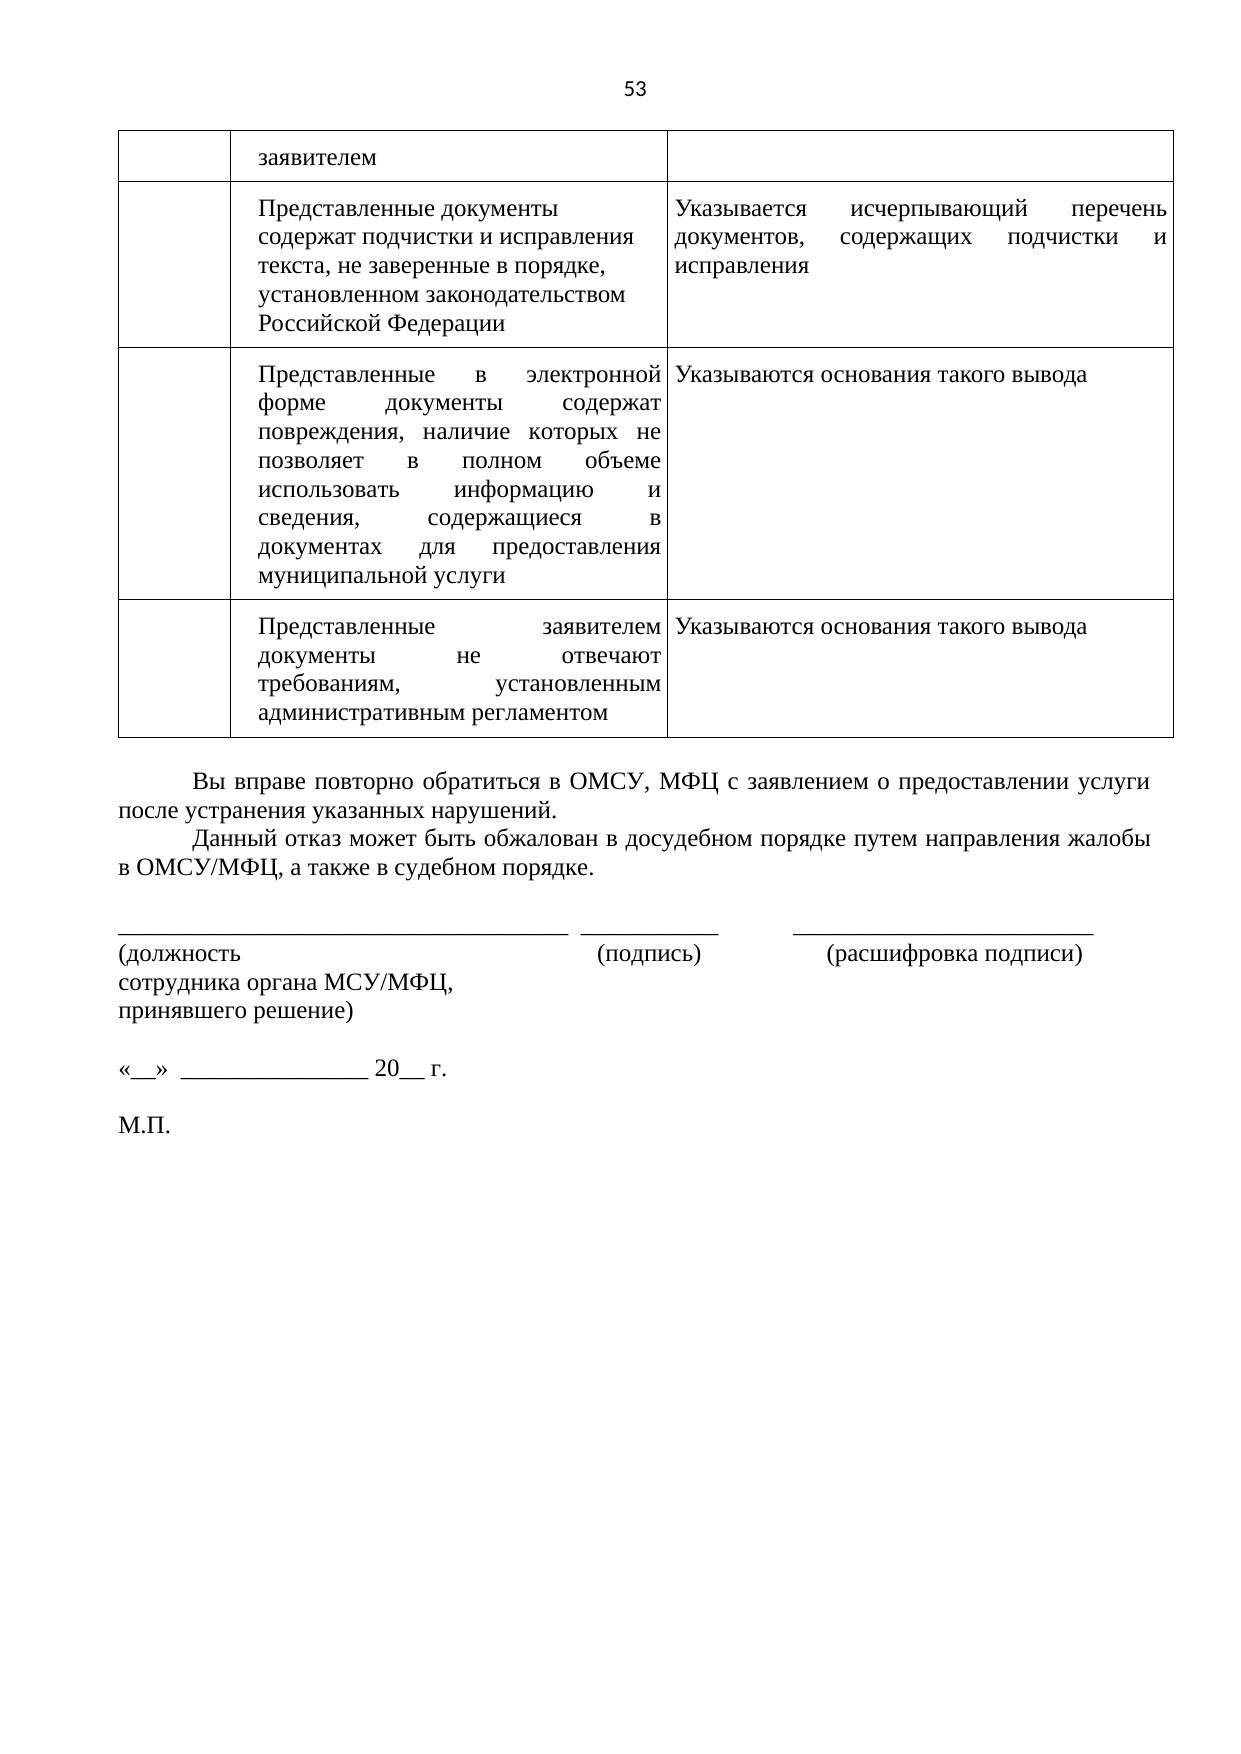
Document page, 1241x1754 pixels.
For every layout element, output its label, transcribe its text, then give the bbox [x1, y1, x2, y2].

text Данный отказ может быть обжалован в досудебном порядке путем направления жалобы в ОМСУ/МФЦ, а также в судебном порядке. [118, 823, 1152, 881]
table_cell Представленные заявителем документы не отвечают требованиям, установленным административным регламентом [231, 600, 667, 737]
text сотрудника органа МСУ/МФЦ, [118, 967, 1152, 996]
table_cell Представленные в электронной форме документы содержат повреждения, наличие которых не позволяет в полном объеме использовать информацию и сведения, содержащиеся в документах для предоставления муниципальной услуги [231, 348, 667, 599]
text Вы вправе повторно обратиться в ОМСУ, МФЦ с заявлением о предоставлении услуги после устранения указанных нарушений. [118, 766, 1152, 823]
text «__» _______________ 20__ г. [118, 1053, 1152, 1082]
text (должность (подпись) (расшифровка подписи) [118, 938, 1152, 967]
table_cell Указываются основания такого вывода [668, 348, 1173, 599]
text ____________________________________ ___________ ________________________ [118, 909, 1152, 938]
table_cell [119, 600, 230, 737]
text принявшего решение) [118, 996, 1152, 1024]
text М.П. [118, 1111, 1152, 1139]
table_cell [119, 348, 230, 599]
table_cell Представленные документы содержат подчистки и исправления текста, не заверенные в порядке, установленном законодательством Российской Федерации [231, 182, 667, 347]
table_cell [231, 131, 667, 181]
table_cell Указываются основания такого вывода [668, 600, 1173, 737]
table_cell [119, 182, 230, 347]
table_cell Указывается исчерпывающий перечень документов, содержащих подчистки и исправления [668, 182, 1173, 347]
table_cell [119, 131, 230, 181]
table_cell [668, 131, 1173, 181]
